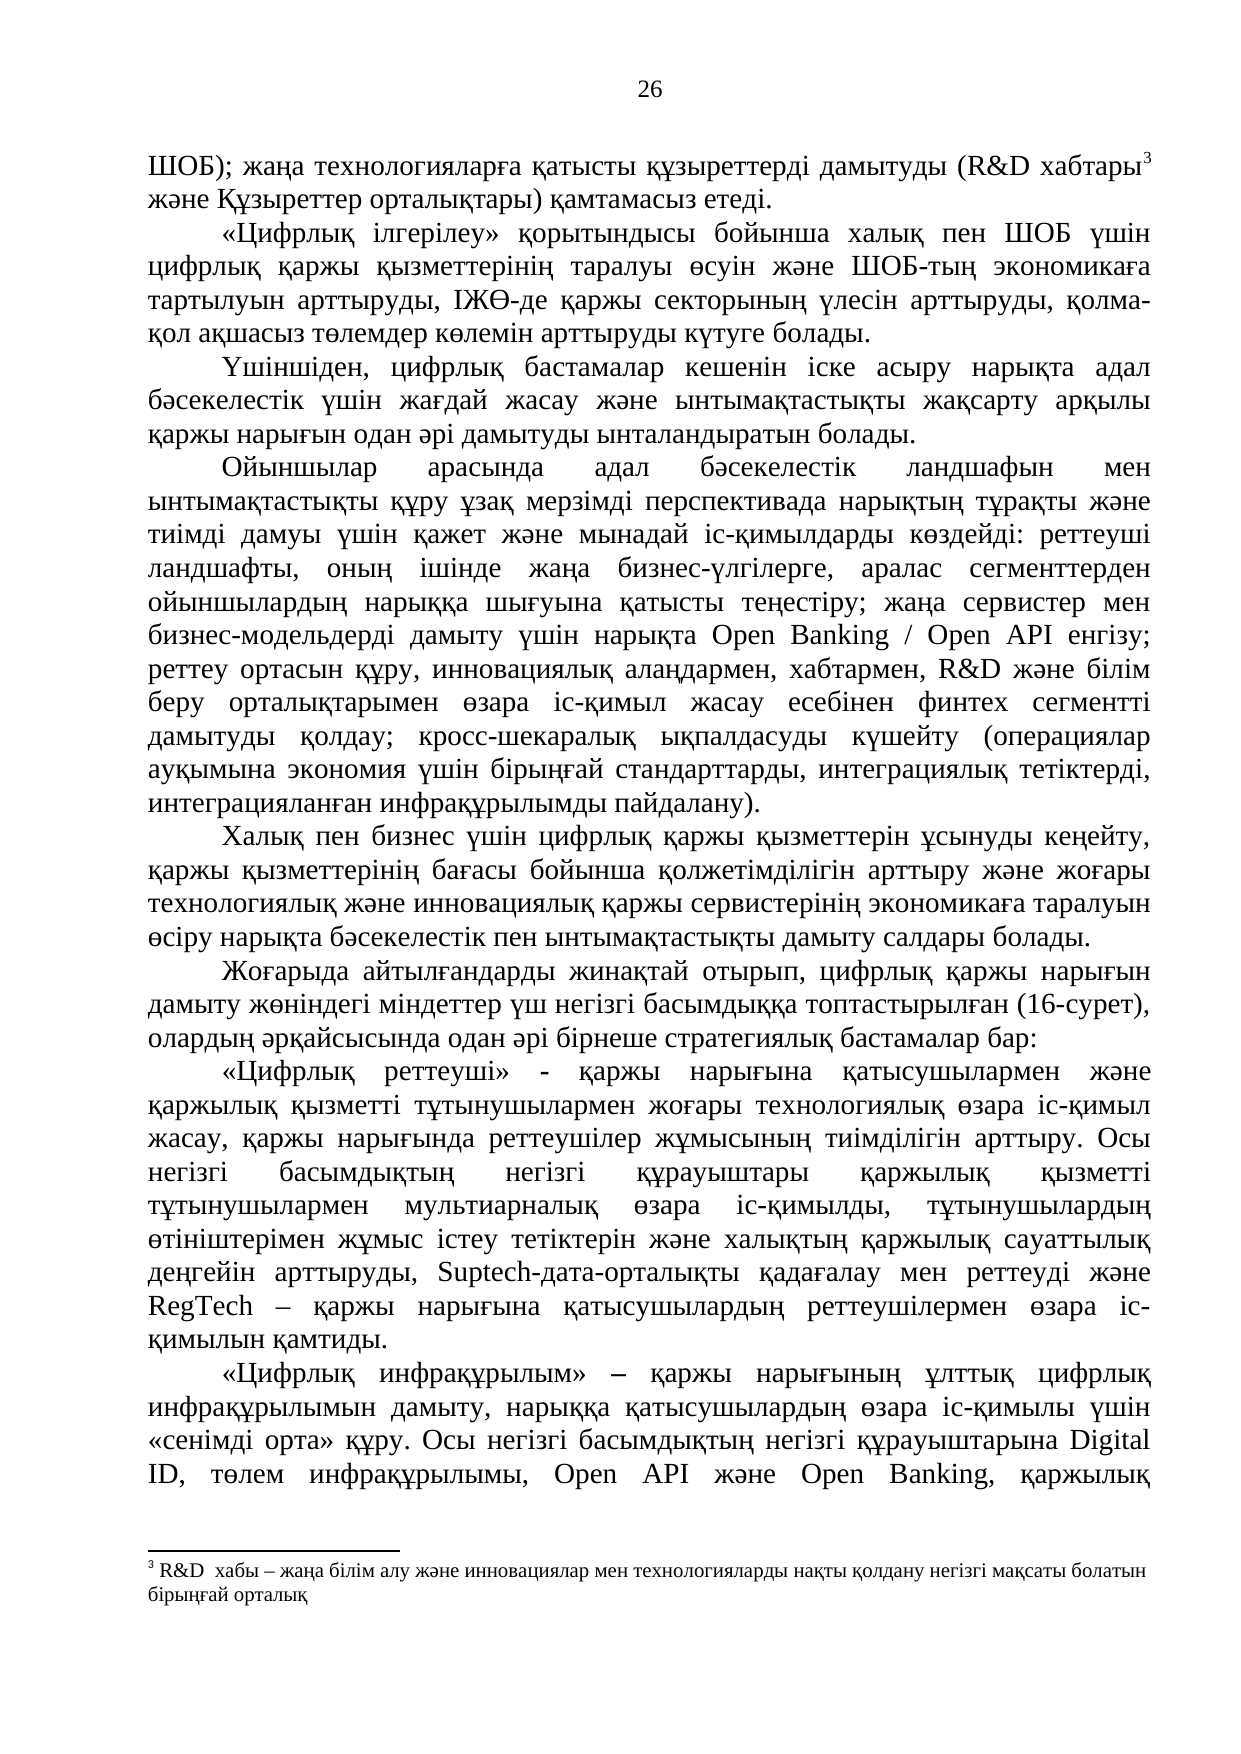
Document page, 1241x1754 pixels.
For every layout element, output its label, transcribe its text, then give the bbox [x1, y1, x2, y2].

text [148, 148, 1152, 215]
text Халық пен бизнес үшін цифрлық қаржы қызметтерін ұсынуды кеңейту, қаржы қызметтерінің бағасы бойынша қолжетімділігін арттыру және жоғары технологиялық және инновациялық қаржы сервистерінің экономикаға таралуын өсіру нарықта бәсекелестік пен ынтымақтастықты дамыту салдары болады. [148, 818, 1152, 953]
text Ойыншылар арасында адал бәсекелестік ландшафын мен ынтымақтастықты құру ұзақ мерзімді перспективада нарықтың тұрақты және тиімді дамуы үшін қажет және мынадай іс-қимылдарды көздейді: реттеуші ландшафты, оның ішінде жаңа бизнес-үлгілерге, аралас сегменттерден ойыншылардың нарыққа шығуына қатысты теңестіру; жаңа сервистер мен бизнес-модельдерді дамыту үшін нарықта Open Banking / Open API енгізу; реттеу ортасын құру, инновациялық алаңдармен, хабтармен, R&D және білім беру орталықтарымен өзара іс-қимыл жасау есебінен финтех сегментті дамытуды қолдау; кросс-шекаралық ықпалдасуды күшейту (операциялар ауқымына экономия үшін бірыңғай стандарттарды, интеграциялық тетіктерді, интеграцияланған инфрақұрылымды пайдалану). [148, 449, 1152, 818]
text «Цифрлық реттеуші» - қаржы нарығына қатысушылармен және қаржылық қызметті тұтынушылармен жоғары технологиялық өзара іс-қимыл жасау, қаржы нарығында реттеушілер жұмысының тиімділігін арттыру. Осы негізгі басымдықтың негізгі құрауыштары қаржылық қызметті тұтынушылармен мультиарналық өзара іс-қимылды, тұтынушылардың өтініштерімен жұмыс істеу тетіктерін және халықтың қаржылық сауаттылық деңгейін арттыруды, Suptech-дата-орталықты қадағалау мен реттеуді және RegTech – қаржы нарығына қатысушылардың реттеушілермен өзара іс-қимылын қамтиды. [148, 1053, 1152, 1355]
text Жоғарыда айтылғандарды жинақтай отырып, цифрлық қаржы нарығын дамыту жөніндегі міндеттер үш негізгі басымдыққа топтастырылған (16-сурет), олардың әрқайсысында одан әрі бірнеше стратегиялық бастамалар бар: [148, 953, 1152, 1053]
text Үшіншіден, цифрлық бастамалар кешенін іске асыру нарықта адал бәсекелестік үшін жағдай жасау және ынтымақтастықты жақсарту арқылы қаржы нарығын одан әрі дамытуды ынталандыратын болады. [148, 349, 1152, 449]
text «Цифрлық ілгерілеу» қорытындысы бойынша халық пен ШОБ үшін цифрлық қаржы қызметтерінің таралуы өсуін және ШОБ-тың экономикаға тартылуын арттыруды, ІЖӨ-де қаржы секторының үлесін арттыруды, қолма-қол ақшасыз төлемдер көлемін арттыруды күтуге болады. [148, 215, 1152, 349]
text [148, 1355, 1152, 1489]
